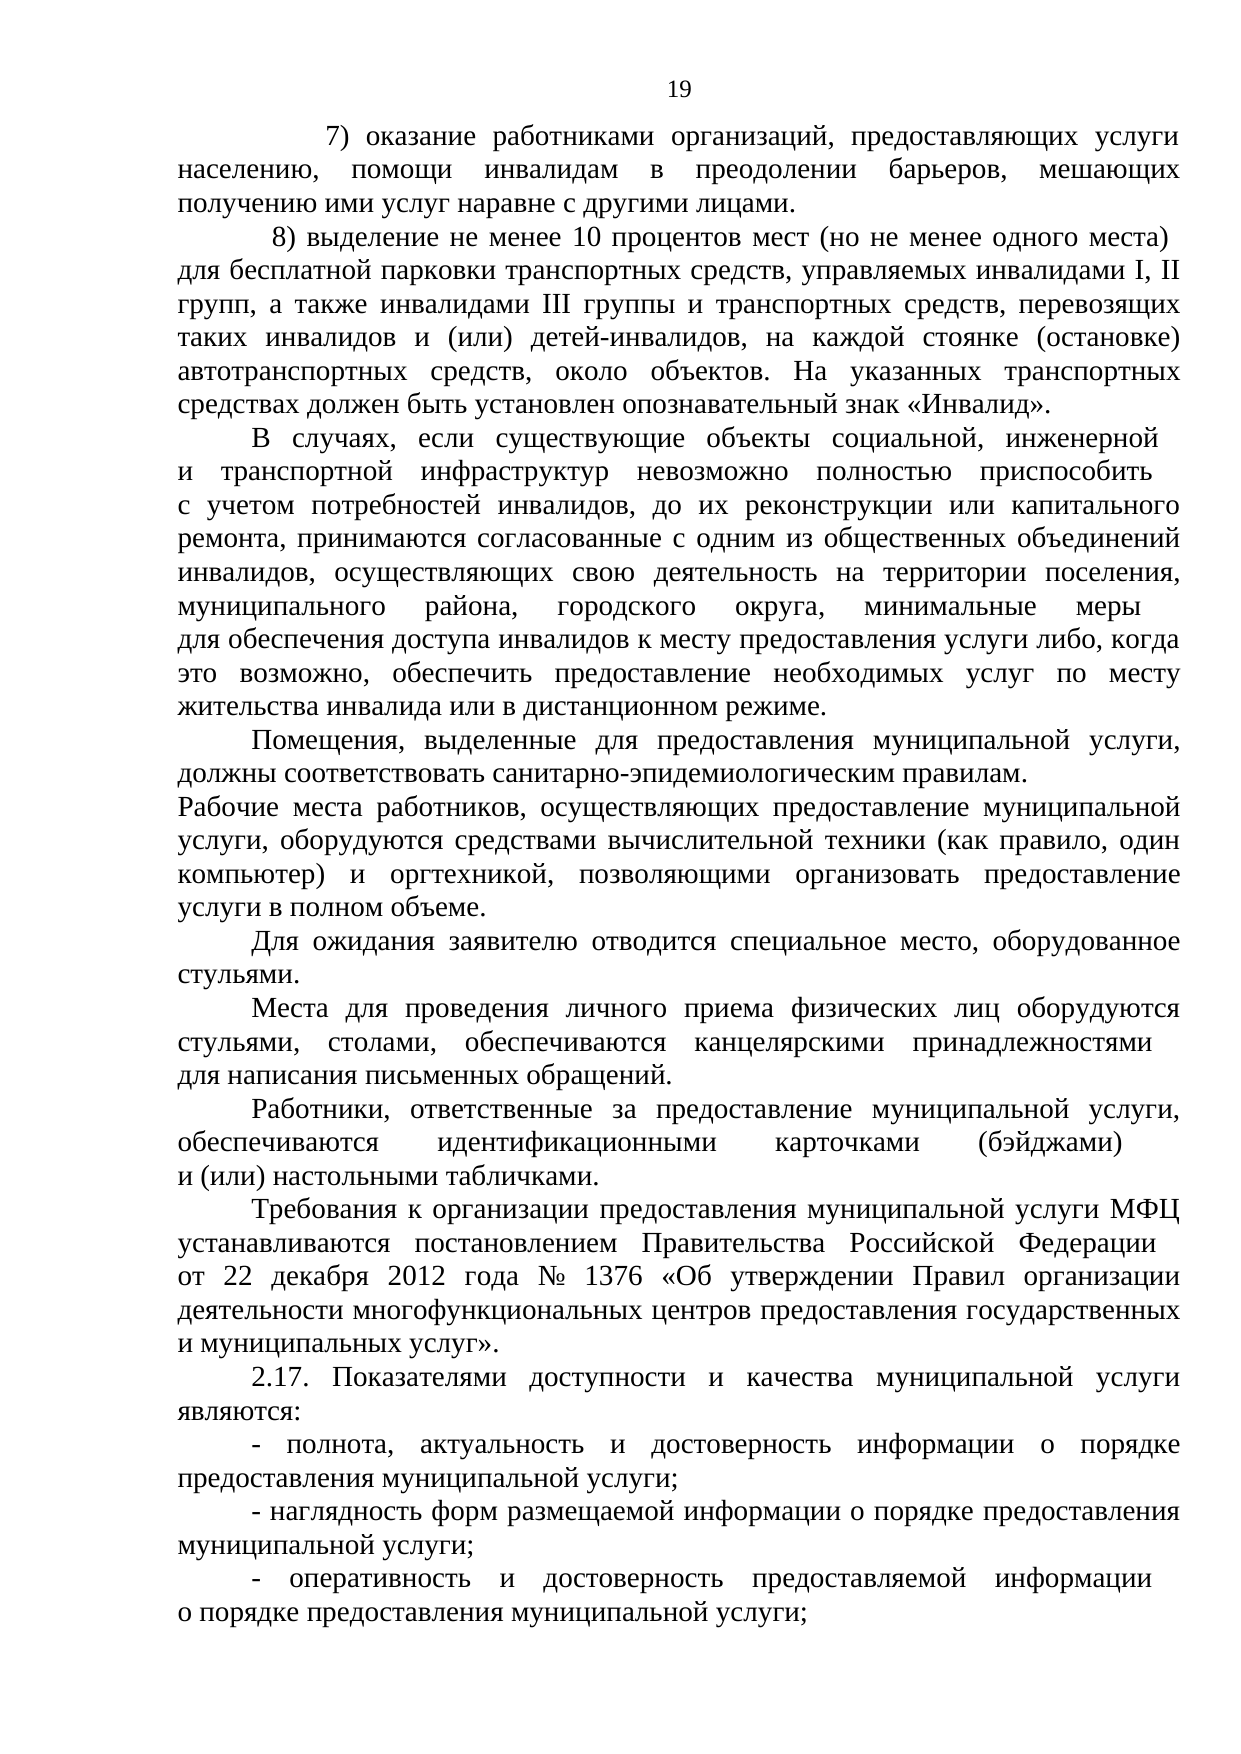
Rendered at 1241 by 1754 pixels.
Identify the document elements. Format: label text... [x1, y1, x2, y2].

text 7) оказание работниками организаций, предоставляющих услуги населению, помощи инвалидам в преодолении барьеров, мешающих получению ими услуг наравне с другими лицами. [177, 118, 1181, 219]
text - оперативность и достоверность предоставляемой информации о порядке предоставления муниципальной услуги; [177, 1560, 1181, 1627]
text Для ожидания заявителю отводится специальное место, оборудованное стульями. [177, 923, 1181, 990]
text - наглядность форм размещаемой информации о порядке предоставления муниципальной услуги; [177, 1493, 1181, 1560]
text Места для проведения личного приема физических лиц оборудуются стульями, столами, обеспечиваются канцелярскими принадлежностями для написания письменных обращений. [177, 990, 1181, 1091]
text Помещения, выделенные для предоставления муниципальной услуги, должны соответствовать санитарно-эпидемиологическим правилам. [177, 722, 1181, 789]
text Требования к организации предоставления муниципальной услуги МФЦ устанавливаются постановлением Правительства Российской Федерации от 22 декабря 2012 года № 1376 «Об утверждении Правил организации деятельности многофункциональных центров предоставления государственных и муниципальных услуг». [177, 1191, 1181, 1359]
text 8) выделение не менее 10 процентов мест (но не менее одного места) для бесплатной парковки транспортных средств, управляемых инвалидами I, II групп, а также инвалидами III группы и транспортных средств, перевозящих таких инвалидов и (или) детей-инвалидов, на каждой стоянке (остановке) автотранспортных средств, около объектов. На указанных транспортных средствах должен быть установлен опознавательный знак «Инвалид». [177, 219, 1181, 420]
text Работники, ответственные за предоставление муниципальной услуги, обеспечиваются идентификационными карточками (бэйджами) и (или) настольными табличками. [177, 1091, 1181, 1191]
text В случаях, если существующие объекты социальной, инженерной и транспортной инфраструктур невозможно полностью приспособить с учетом потребностей инвалидов, до их реконструкции или капитального ремонта, принимаются согласованные с одним из общественных объединений инвалидов, осуществляющих свою деятельность на территории поселения, муниципального района, городского округа, минимальные меры для обеспечения доступа инвалидов к месту предоставления услуги либо, когда это возможно, обеспечить предоставление необходимых услуг по месту жительства инвалида или в дистанционном режиме. [177, 420, 1181, 722]
text Рабочие места работников, осуществляющих предоставление муниципальной услуги, оборудуются средствами вычислительной техники (как правило, один компьютер) и оргтехникой, позволяющими организовать предоставление услуги в полном объеме. [177, 789, 1181, 923]
text - полнота, актуальность и достоверность информации о порядке предоставления муниципальной услуги; [177, 1426, 1181, 1493]
text 2.17. Показателями доступности и качества муниципальной услуги являются: [177, 1359, 1181, 1426]
